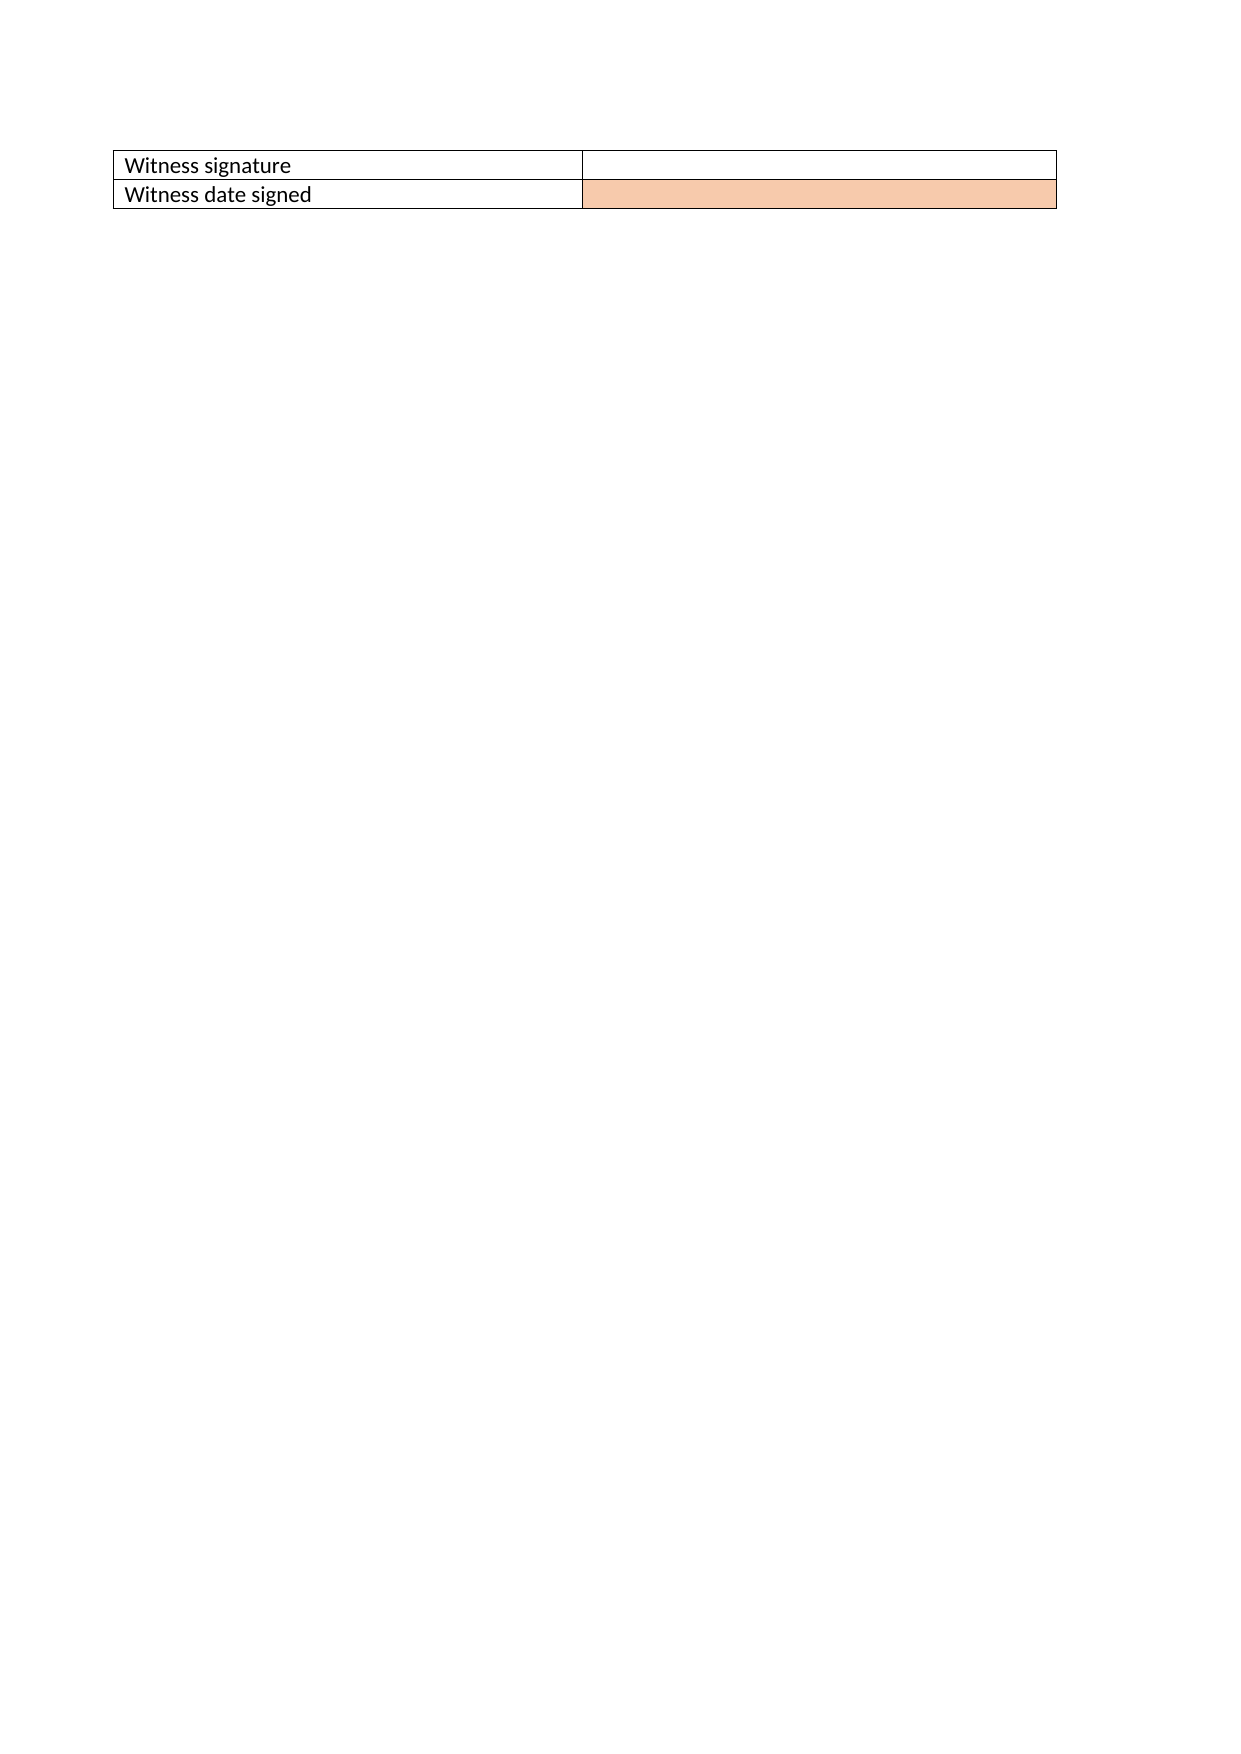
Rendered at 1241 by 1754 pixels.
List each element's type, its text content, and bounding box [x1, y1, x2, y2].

table_cell [583, 180, 1056, 208]
table_cell Witness date signed [114, 180, 582, 208]
table_cell Witness signature [114, 151, 582, 179]
table_cell [583, 151, 1056, 179]
